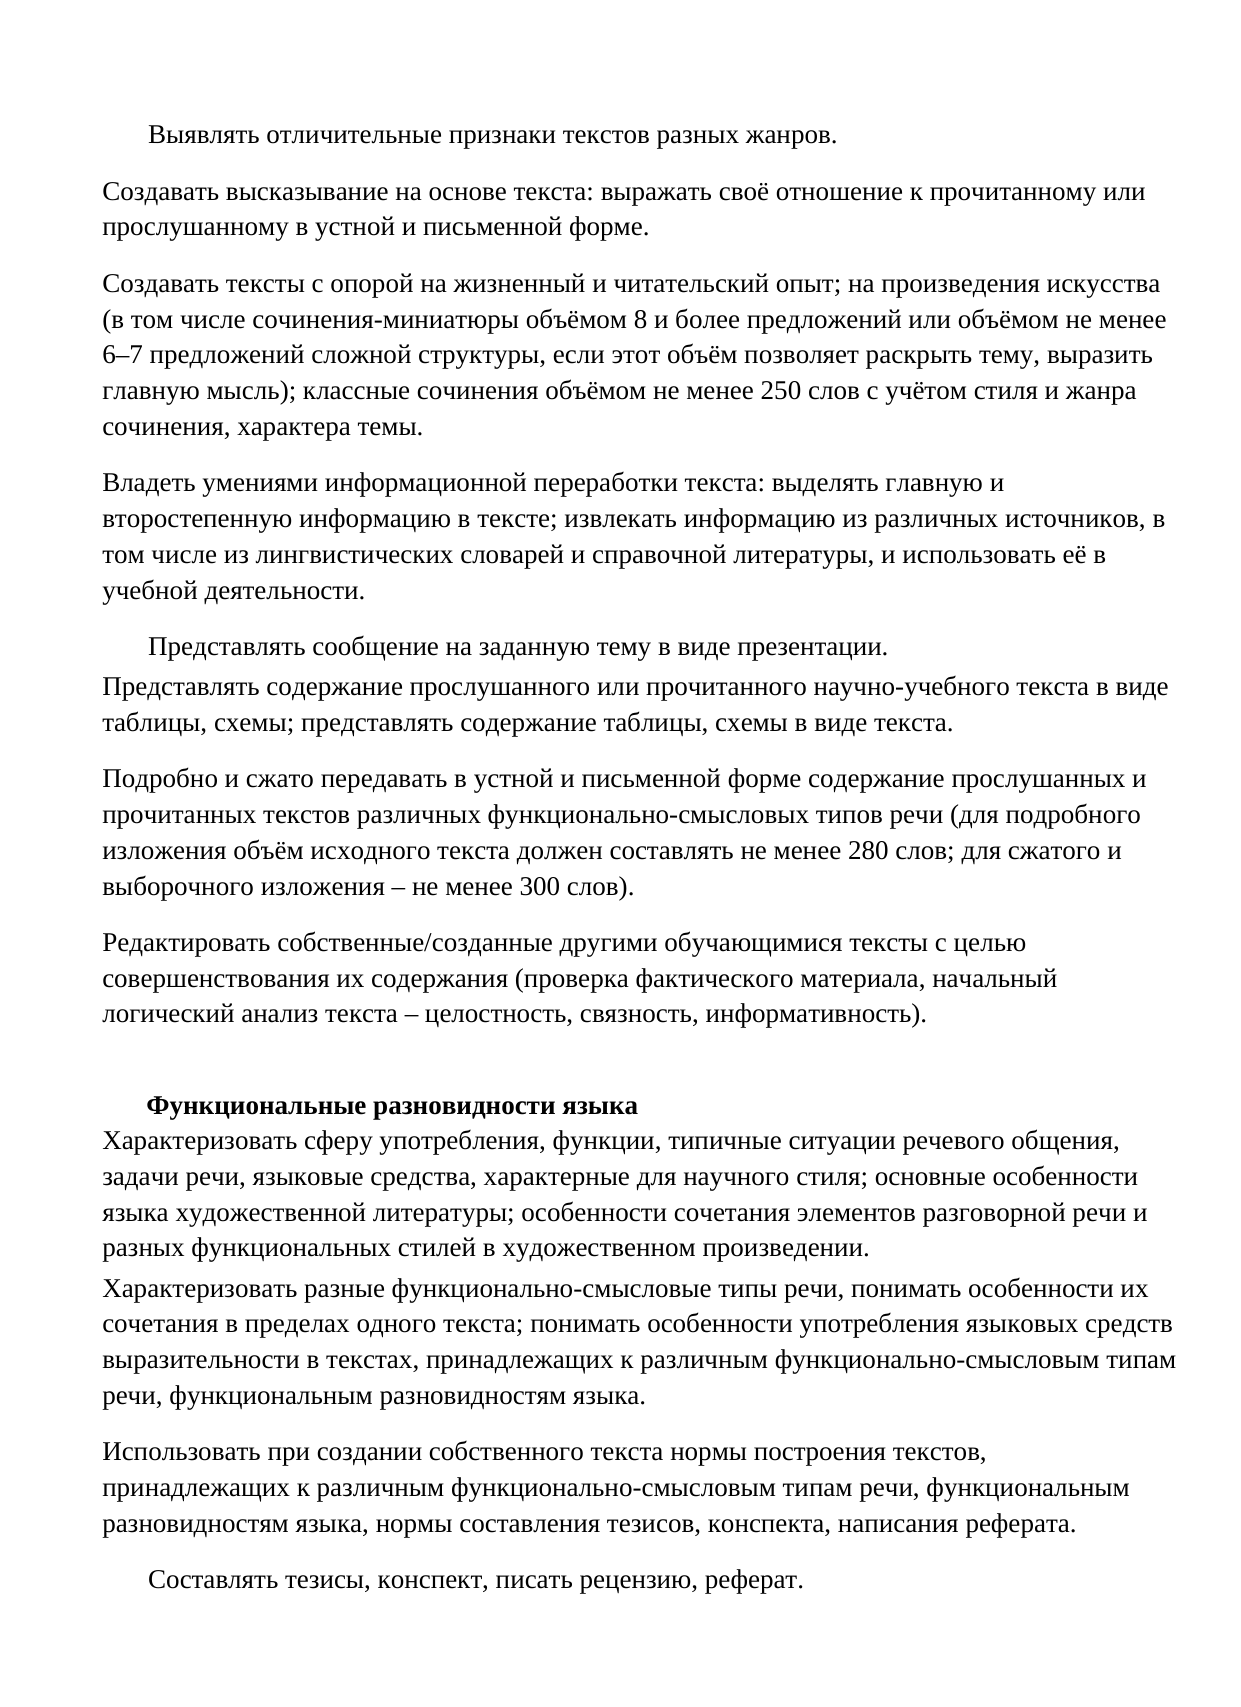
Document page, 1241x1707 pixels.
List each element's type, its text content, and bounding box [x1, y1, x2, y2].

text Характеризовать сферу употребления, функции, типичные ситуации речевого общения, задачи речи, языковые средства, характерные для научного стиля; основные особенности языка художественной литературы; особенности сочетания элементов разговорной речи и разных функциональных стилей в художественном произведении. [102, 1124, 1182, 1263]
text Выявлять отличительные признаки текстов разных жанров. [148, 118, 1182, 149]
text Подробно и сжато передавать в устной и письменной форме содержание прослушанных и прочитанных текстов различных функционально-смысловых типов речи (для подробного изложения объём исходного текста должен составлять не менее 280 слов; для сжатого и выборочного изложения – не менее 300 слов). [102, 762, 1182, 901]
text Составлять тезисы, конспект, писать рецензию, реферат. [148, 1563, 1182, 1595]
text Представлять содержание прослушанного или прочитанного научно-учебного текста в виде таблицы, схемы; представлять содержание таблицы, схемы в виде текста. [102, 670, 1182, 737]
text Создавать тексты с опорой на жизненный и читательский опыт; на произведения искусства (в том числе сочинения-миниатюры объёмом 8 и более предложений или объёмом не менее 6–7 предложений сложной структуры, если этот объём позволяет раскрыть тему, выразить главную мысль); классные сочинения объёмом не менее 250 слов с учётом стиля и жанра сочинения, характера темы. [102, 267, 1182, 441]
text Представлять сообщение на заданную тему в виде презентации. [148, 630, 1182, 661]
subtitle Функциональные разновидности языка [146, 1089, 1182, 1120]
text Характеризовать разные функционально-смысловые типы речи, понимать особенности их сочетания в пределах одного текста; понимать особенности употребления языковых средств выразительности в текстах, принадлежащих к различным функционально-смысловым типам речи, функциональным разновидностям языка. [102, 1272, 1182, 1410]
text Создавать высказывание на основе текста: выражать своё отношение к прочитанному или прослушанному в устной и письменной форме. [102, 175, 1182, 242]
text Владеть умениями информационной переработки текста: выделять главную и второстепенную информацию в тексте; извлекать информацию из различных источников, в том числе из лингвистических словарей и справочной литературы, и использовать её в учебной деятельности. [102, 467, 1182, 605]
text Использовать при создании собственного текста нормы построения текстов, принадлежащих к различным функционально-смысловым типам речи, функциональным разновидностям языка, нормы составления тезисов, конспекта, написания реферата. [102, 1436, 1182, 1538]
text Редактировать собственные/созданные другими обучающимися тексты с целью совершенствования их содержания (проверка фактического материала, начальный логический анализ текста – целостность, связность, информативность). [102, 926, 1182, 1029]
